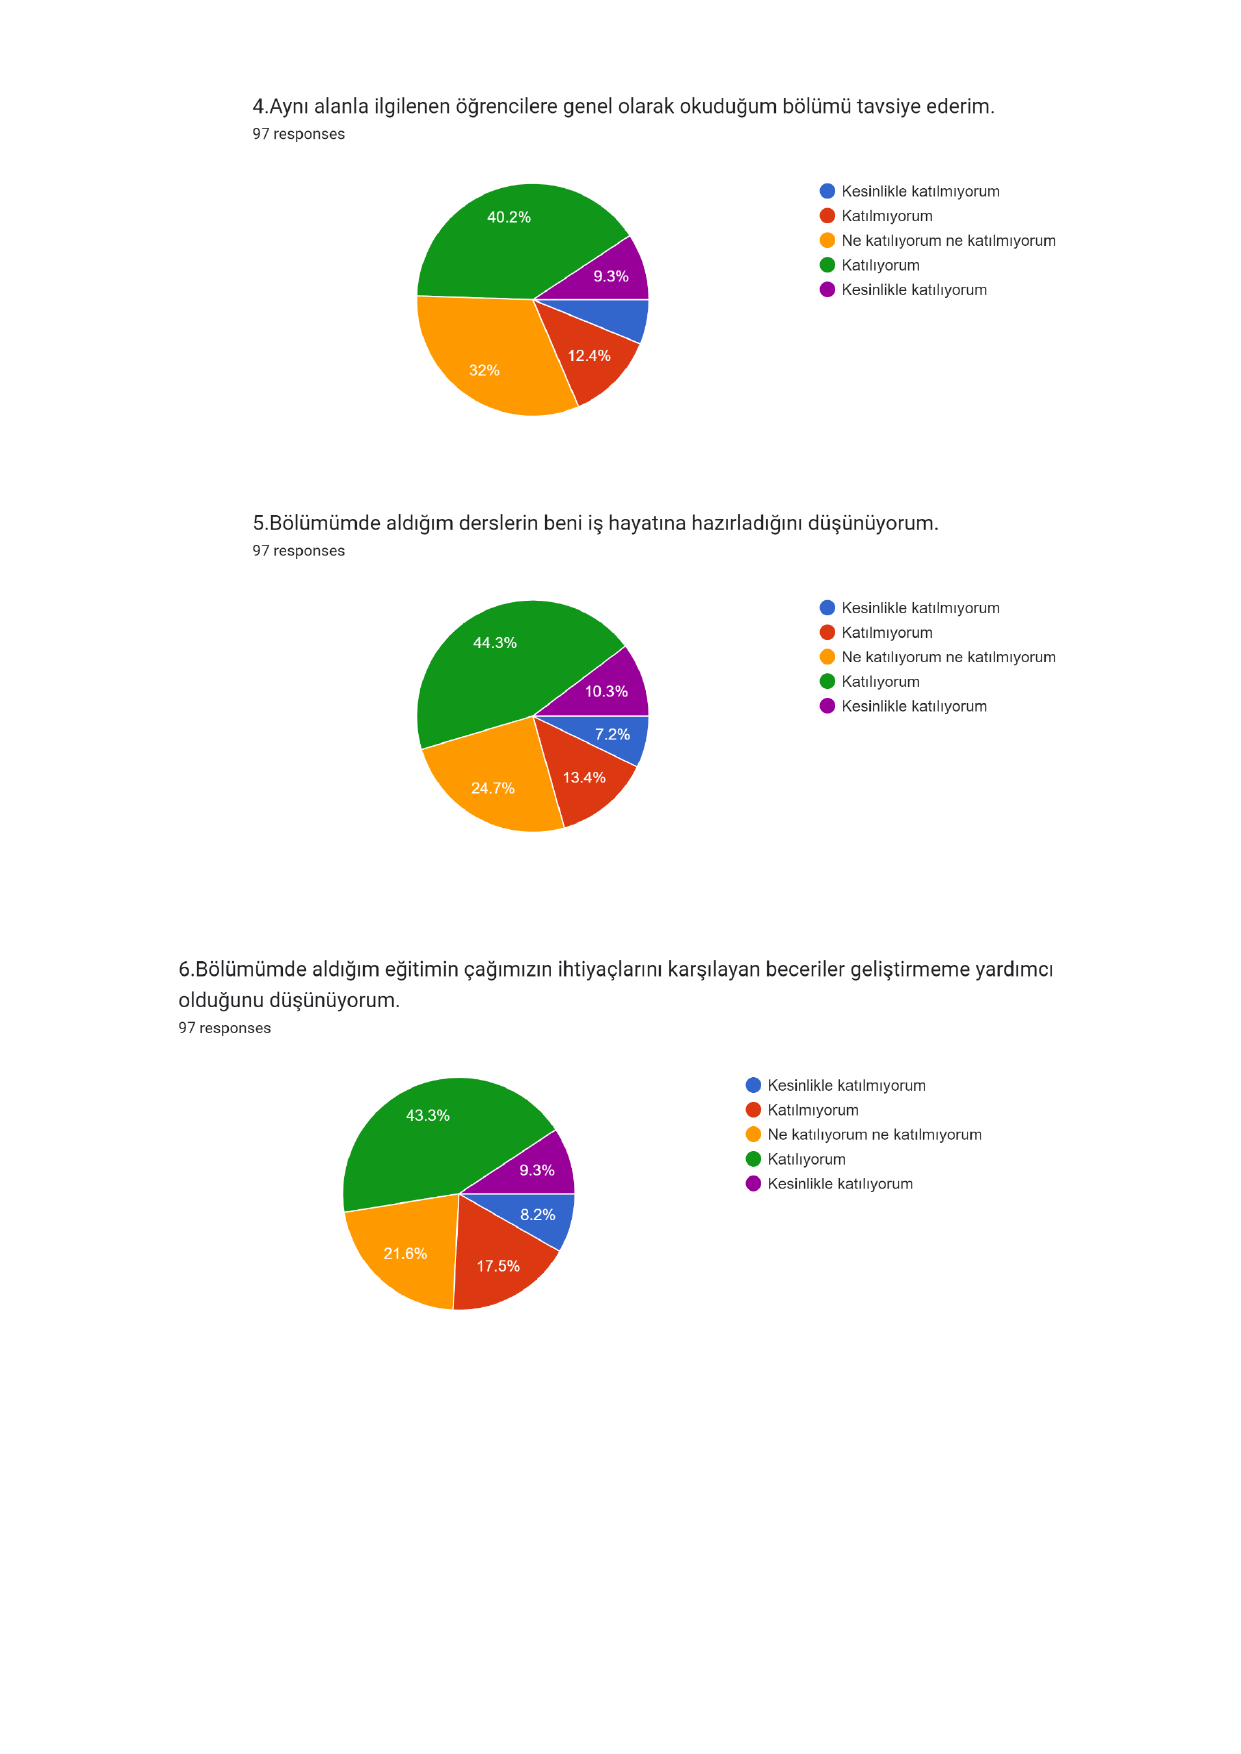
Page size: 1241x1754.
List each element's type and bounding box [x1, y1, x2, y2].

picture [221, 478, 1167, 876]
picture [147, 924, 1093, 1354]
picture [221, 61, 1167, 460]
